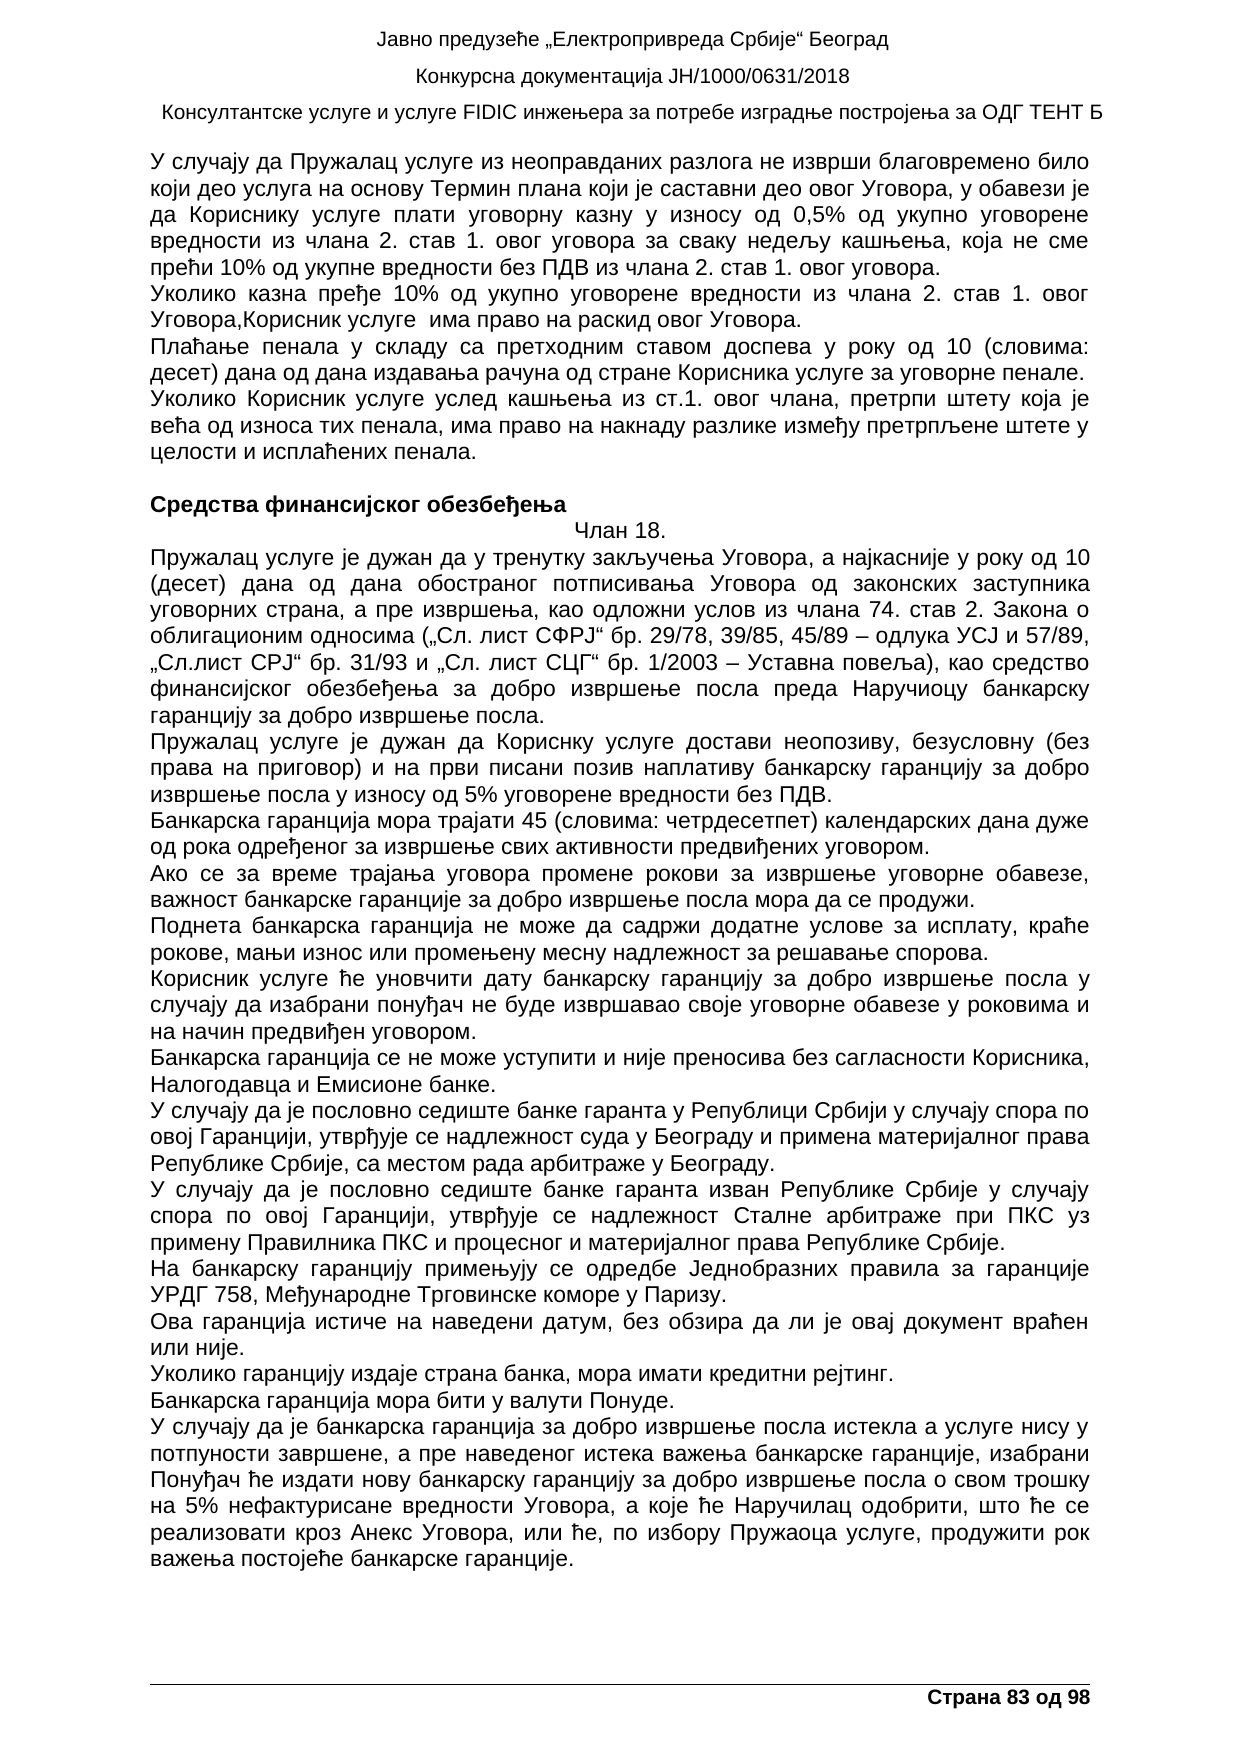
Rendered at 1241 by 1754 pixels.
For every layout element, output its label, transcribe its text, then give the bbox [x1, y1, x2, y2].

text Средства финансијског обезбеђења [150, 491, 1090, 517]
text У случају да је пословно седиште банке гаранта изван Републике Србије у случају спора по овој Гаранцији, утврђује се надлежност Сталне арбитраже при ПКС уз примену Правилника ПКС и процесног и материјалног права Републике Србије. [150, 1176, 1090, 1255]
text Ова гаранција истиче на наведени датум, без обзира да ли је овај документ враћен или није. [150, 1308, 1090, 1360]
text У случају да је банкарска гаранција за добро извршење посла истекла а услуге нису у потпуности завршене, а пре наведеног истека важења банкарске гаранције, изабрани Понуђач ће издати нову банкарску гаранцију за добро извршење посла о свом трошку на 5% нефактурисане вредности Уговора, а које ће Наручилац одобрити, што ће се реализовати кроз Анекс Уговора, или ће, по избору Пружаоца услуге, продужити рок важења постојеће банкарске гаранције. [150, 1413, 1090, 1571]
text Ако се за време трајања уговора промене рокови за извршење уговорне обавезе, важност банкарске гаранције за добро извршење посла мора да се продужи. [150, 860, 1090, 912]
text Уколико гаранцију издаје страна банка, мора имати кредитни рејтинг. [150, 1360, 1090, 1387]
text Банкарска гаранција мора трајати 45 (словима: четрдесетпет) календарских дана дуже од рока одређеног за извршење свих активности предвиђених уговором. [150, 807, 1090, 860]
text У случају да Пружалац услуге из неоправданих разлога не изврши благовремено било који део услуга на основу Термин плана који је саставни део овог Уговора, у обавези је да Кориснику услуге плати уговорну казну у износу од 0,5% од укупно уговорене вредности из члана 2. став 1. овог уговора за сваку недељу кашњења, која не сме прећи 10% од укупне вредности без ПДВ из члана 2. став 1. овог уговора. [150, 148, 1090, 280]
text Уколико Корисник услуге услед кашњења из ст.1. овог члана, претрпи штету која је већа од износа тих пенала, има право на накнаду разлике између претрпљене штете у целости и исплаћених пенала. [150, 385, 1090, 464]
text На банкарску гаранцију примењују се одредбе Једнобразних правила за гаранције УРДГ 758, Међународне Трговинске коморе у Паризу. [150, 1255, 1090, 1308]
text Банкарска гаранција се не може уступити и није преносива без сагласности Корисника, Налогодавца и Емисионе банке. [150, 1044, 1090, 1097]
text Поднета банкарска гаранција не може да садржи додатне услове за исплату, краће рокове, мањи износ или промењену месну надлежност за решавање спорова. [150, 912, 1090, 965]
text Банкарска гаранција мора бити у валути Понуде. [150, 1387, 1090, 1413]
text Пружалац услуге је дужан да Кориснку услуге достави неопозиву, безусловну (без права на приговор) и на први писани позив наплативу банкарску гаранцију за добро извршење посла у износу од 5% уговорене вредности без ПДВ. [150, 728, 1090, 807]
text Уколико казна пређе 10% од укупно уговорене вредности из члана 2. став 1. овог Уговора,Корисник услуге има право на раскид овог Уговора. [150, 280, 1090, 333]
text Корисник услуге ће уновчити дату банкарску гаранцију за добро извршење посла у случају да изабрани понуђач не буде извршавао своје уговорне обавезе у роковима и на начин предвиђен уговором. [150, 965, 1090, 1044]
text Члан 18. [150, 517, 1090, 543]
text У случају да је пословно седиште банке гаранта у Републици Србији у случају спора по овој Гаранцији, утврђује се надлежност суда у Београду и примена материјалног права Републике Србије, са местом рада арбитраже у Београду. [150, 1097, 1090, 1176]
text Плаћање пенала у складу са претходним ставом доспева у року од 10 (словима: десет) дана од дана издавања рачуна од стране Корисника услуге за уговорне пенале. [150, 333, 1090, 385]
text Пружалац услуге је дужан да у тренутку закључења Уговора, а најкасније у року од 10 (десет) дана од дана обостраног потписивања Уговора од законских заступника уговорних страна, а пре извршења, као одложни услов из члана 74. став 2. Закона о облигационим односима („Сл. лист СФРЈ“ бр. 29/78, 39/85, 45/89 – одлука УСЈ и 57/89, „Сл.лист СРЈ“ бр. 31/93 и „Сл. лист СЦГ“ бр. 1/2003 – Уставна повеља), као средство финансијског обезбеђења за добро извршење посла преда Наручиоцу банкарску гаранцију за добро извршење посла. [150, 543, 1090, 728]
